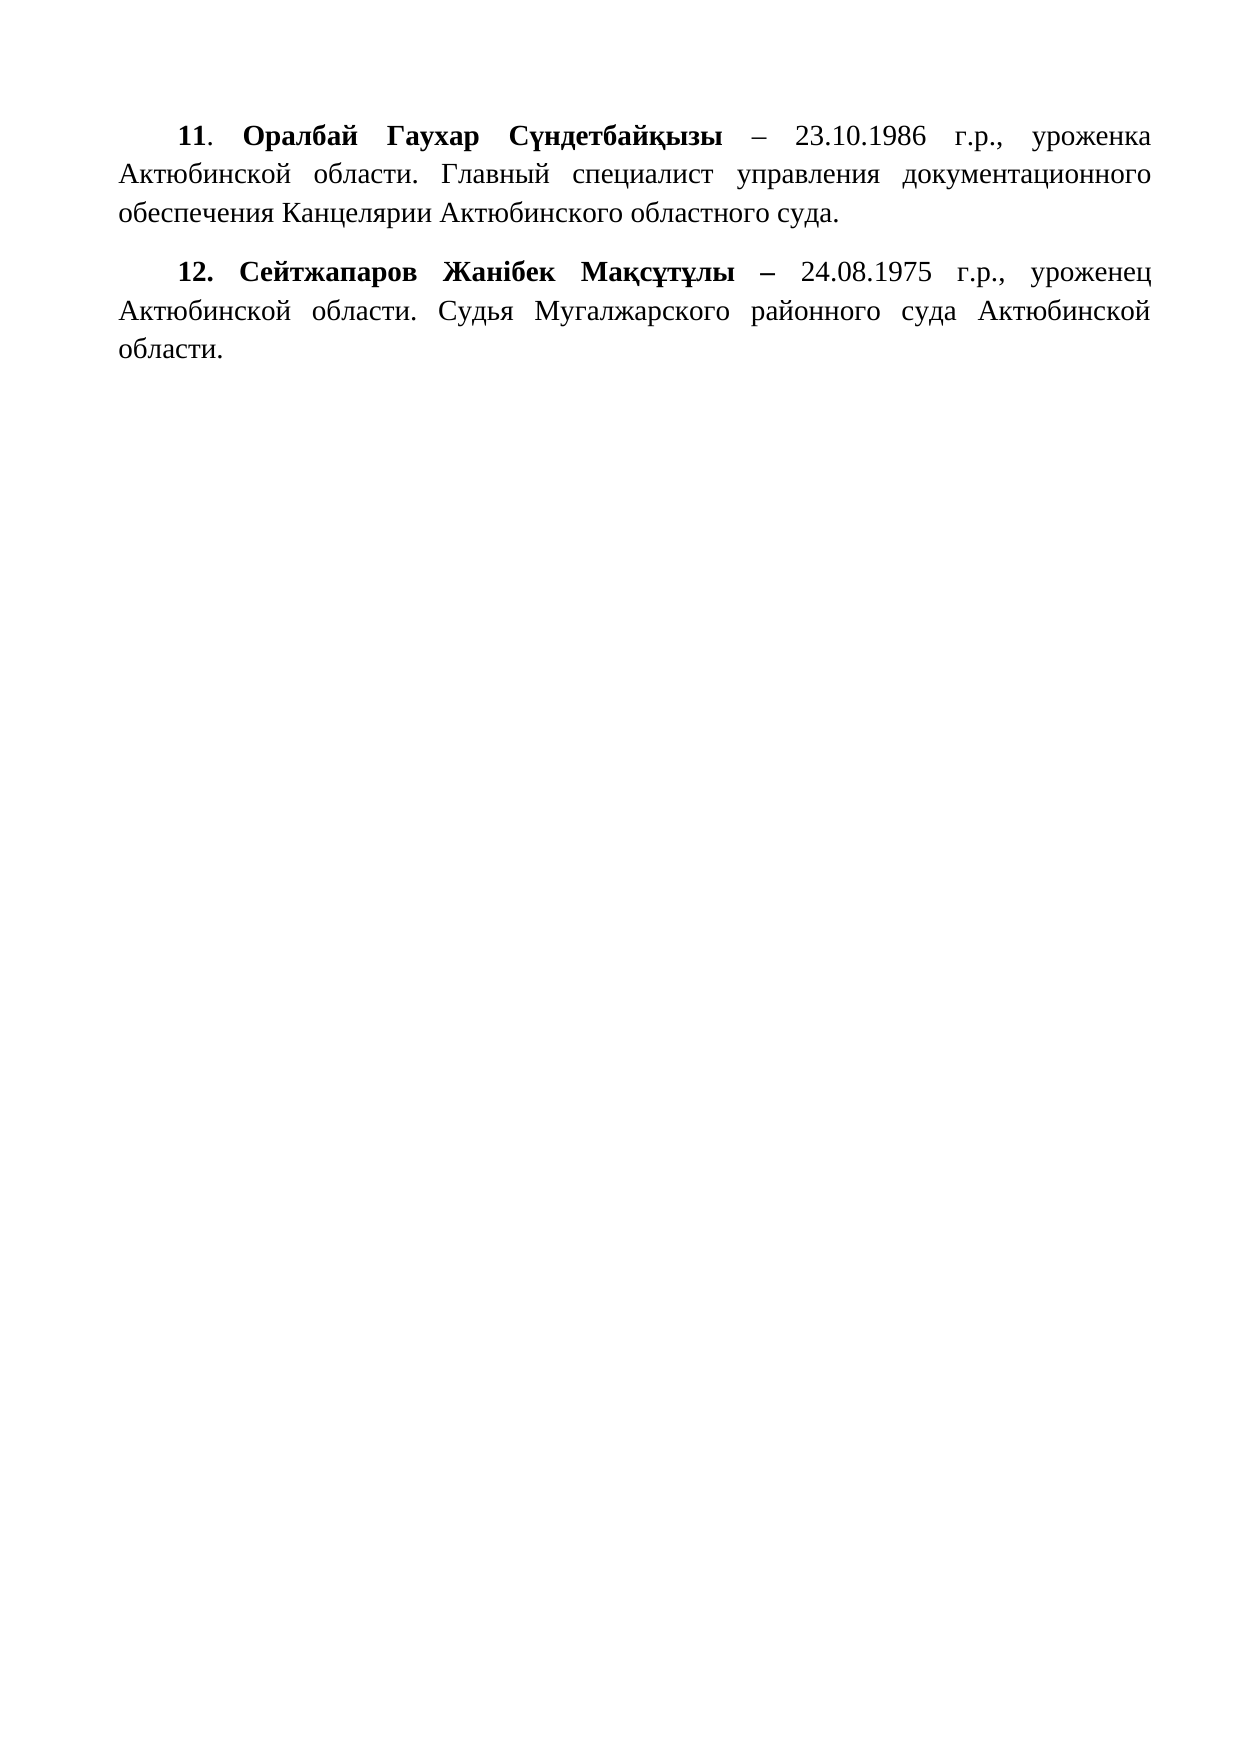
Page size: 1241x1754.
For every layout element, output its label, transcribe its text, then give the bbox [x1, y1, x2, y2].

text 12. Сейтжапаров Жанібек Мақсұтұлы – 24.08.1975 г.р., уроженец Актюбинской области. Судья Мугалжарского районного суда Актюбинской области. [118, 254, 1152, 365]
text 11. Оралбай Гаухар Сүндетбайқызы – 23.10.1986 г.р., уроженка Актюбинской области. Главный специалист управления документационного обеспечения Канцелярии Актюбинского областного суда. [118, 118, 1152, 229]
